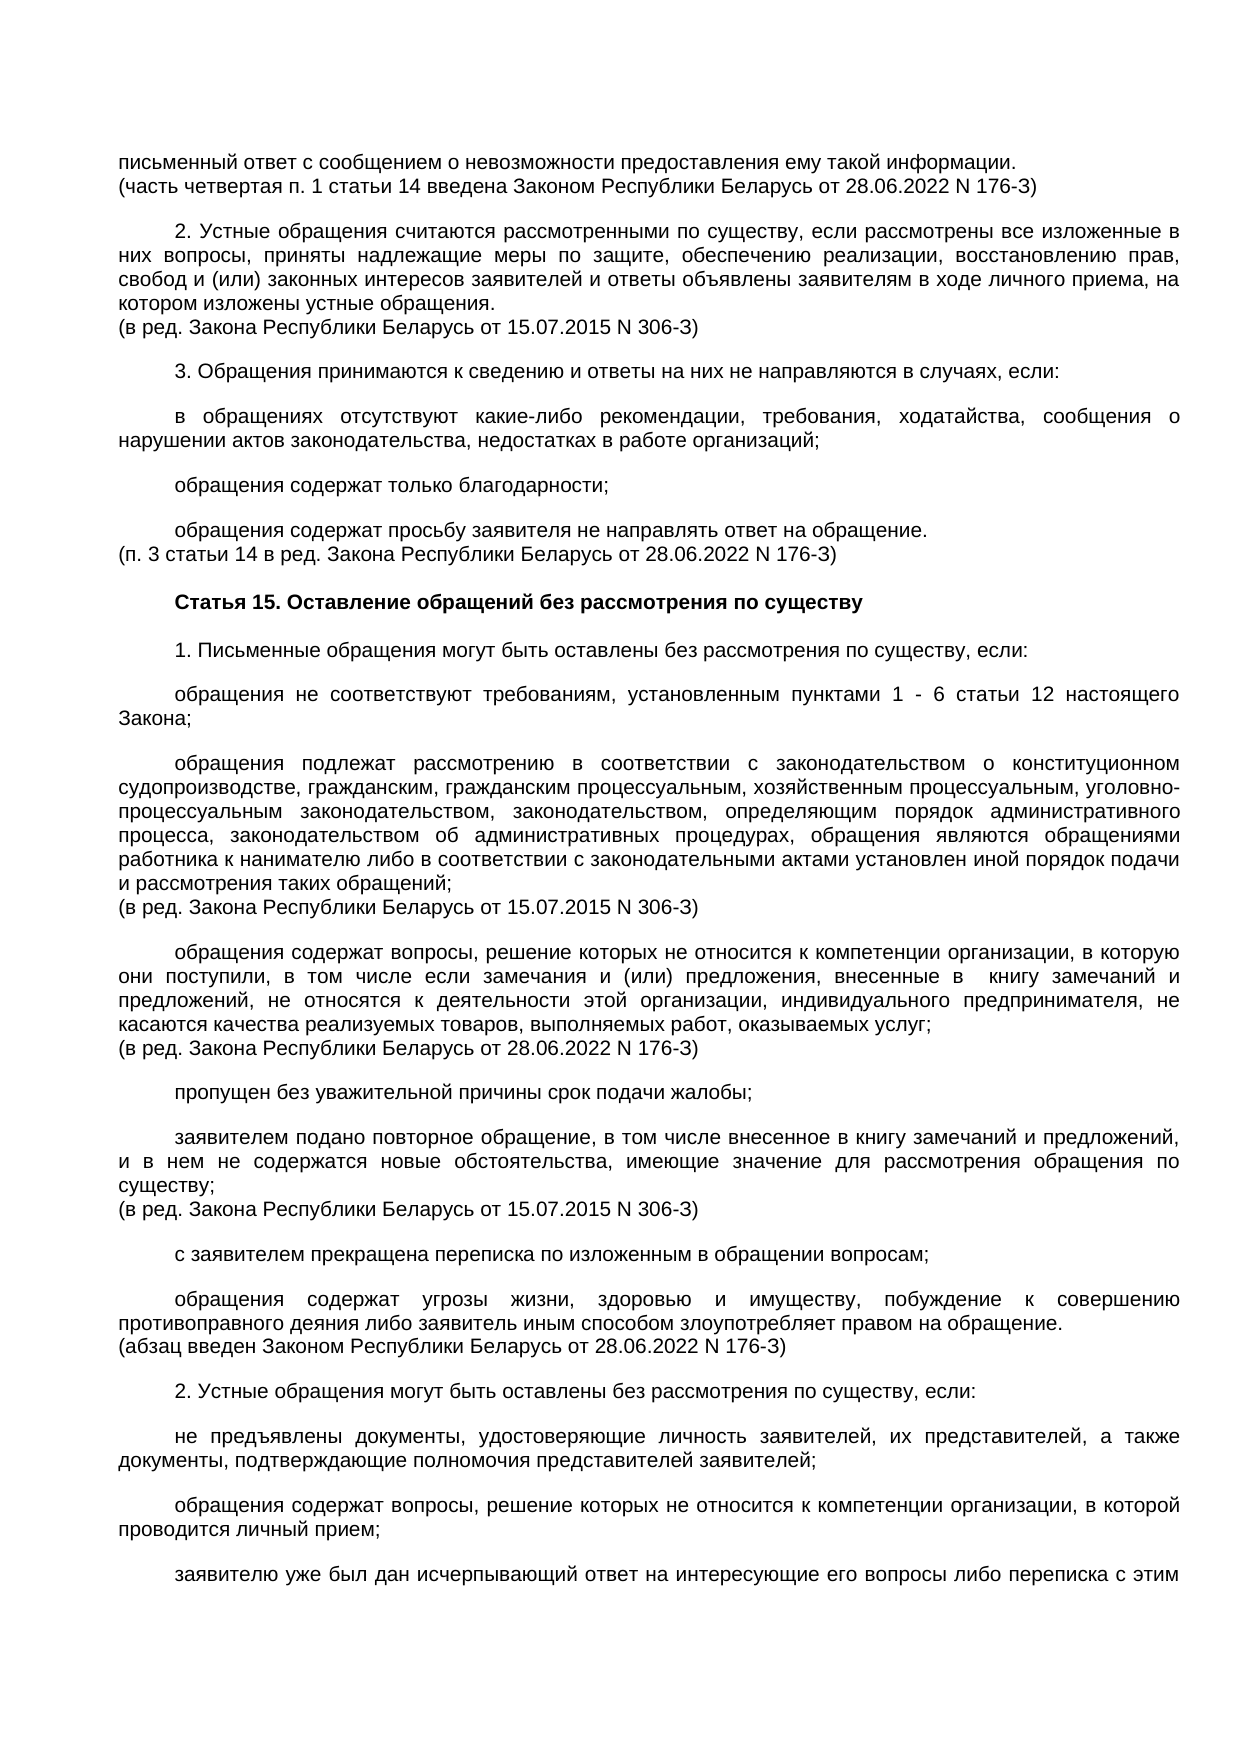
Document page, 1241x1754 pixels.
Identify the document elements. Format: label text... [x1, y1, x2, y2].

text пропущен без уважительной причины срок подачи жалобы; [118, 1080, 1181, 1104]
text 2. Устные обращения могут быть оставлены без рассмотрения по существу, если: [118, 1379, 1181, 1403]
text (часть четвертая п. 1 статьи 14 введена Законом Республики Беларусь от 28.06.2022 N 176-З) [118, 174, 1181, 198]
text не предъявлены документы, удостоверяющие личность заявителей, их представителей, а также документы, подтверждающие полномочия представителей заявителей; [118, 1424, 1181, 1472]
text обращения содержат только благодарности; [118, 473, 1181, 497]
text (в ред. Закона Республики Беларусь от 28.06.2022 N 176-З) [118, 1035, 1181, 1059]
text обращения содержат вопросы, решение которых не относится к компетенции организации, в которой проводится личный прием; [118, 1493, 1181, 1541]
text в обращениях отсутствуют какие-либо рекомендации, требования, ходатайства, сообщения о нарушении актов законодательства, недостатках в работе организаций; [118, 404, 1181, 452]
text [118, 150, 1181, 174]
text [118, 1561, 1181, 1585]
text 1. Письменные обращения могут быть оставлены без рассмотрения по существу, если: [118, 637, 1181, 661]
text обращения содержат просьбу заявителя не направлять ответ на обращение. [118, 518, 1181, 542]
text обращения не соответствуют требованиям, установленным пунктами 1 - 6 статьи 12 настоящего Закона; [118, 682, 1181, 730]
text (в ред. Закона Республики Беларусь от 15.07.2015 N 306-З) [118, 314, 1181, 338]
text (в ред. Закона Республики Беларусь от 15.07.2015 N 306-З) [118, 895, 1181, 919]
text 3. Обращения принимаются к сведению и ответы на них не направляются в случаях, если: [118, 359, 1181, 383]
text заявителем подано повторное обращение, в том числе внесенное в книгу замечаний и предложений, и в нем не содержатся новые обстоятельства, имеющие значение для рассмотрения обращения по существу; [118, 1125, 1181, 1197]
text 2. Устные обращения считаются рассмотренными по существу, если рассмотрены все изложенные в них вопросы, приняты надлежащие меры по защите, обеспечению реализации, восстановлению прав, свобод и (или) законных интересов заявителей и ответы объявлены заявителям в ходе личного приема, на котором изложены устные обращения. [118, 219, 1181, 314]
text Статья 15. Оставление обращений без рассмотрения по существу [118, 589, 1181, 613]
text (п. 3 статьи 14 в ред. Закона Республики Беларусь от 28.06.2022 N 176-З) [118, 542, 1181, 566]
text обращения содержат вопросы, решение которых не относится к компетенции организации, в которую они поступили, в том числе если замечания и (или) предложения, внесенные в книгу замечаний и предложений, не относятся к деятельности этой организации, индивидуального предпринимателя, не касаются качества реализуемых товаров, выполняемых работ, оказываемых услуг; [118, 939, 1181, 1035]
text обращения подлежат рассмотрению в соответствии с законодательством о конституционном судопроизводстве, гражданским, гражданским процессуальным, хозяйственным процессуальным, уголовно-процессуальным законодательством, законодательством, определяющим порядок административного процесса, законодательством об административных процедурах, обращения являются обращениями работника к нанимателю либо в соответствии с законодательными актами установлен иной порядок подачи и рассмотрения таких обращений; [118, 751, 1181, 895]
text с заявителем прекращена переписка по изложенным в обращении вопросам; [118, 1242, 1181, 1266]
text (абзац введен Законом Республики Беларусь от 28.06.2022 N 176-З) [118, 1334, 1181, 1358]
text (в ред. Закона Республики Беларусь от 15.07.2015 N 306-З) [118, 1197, 1181, 1221]
